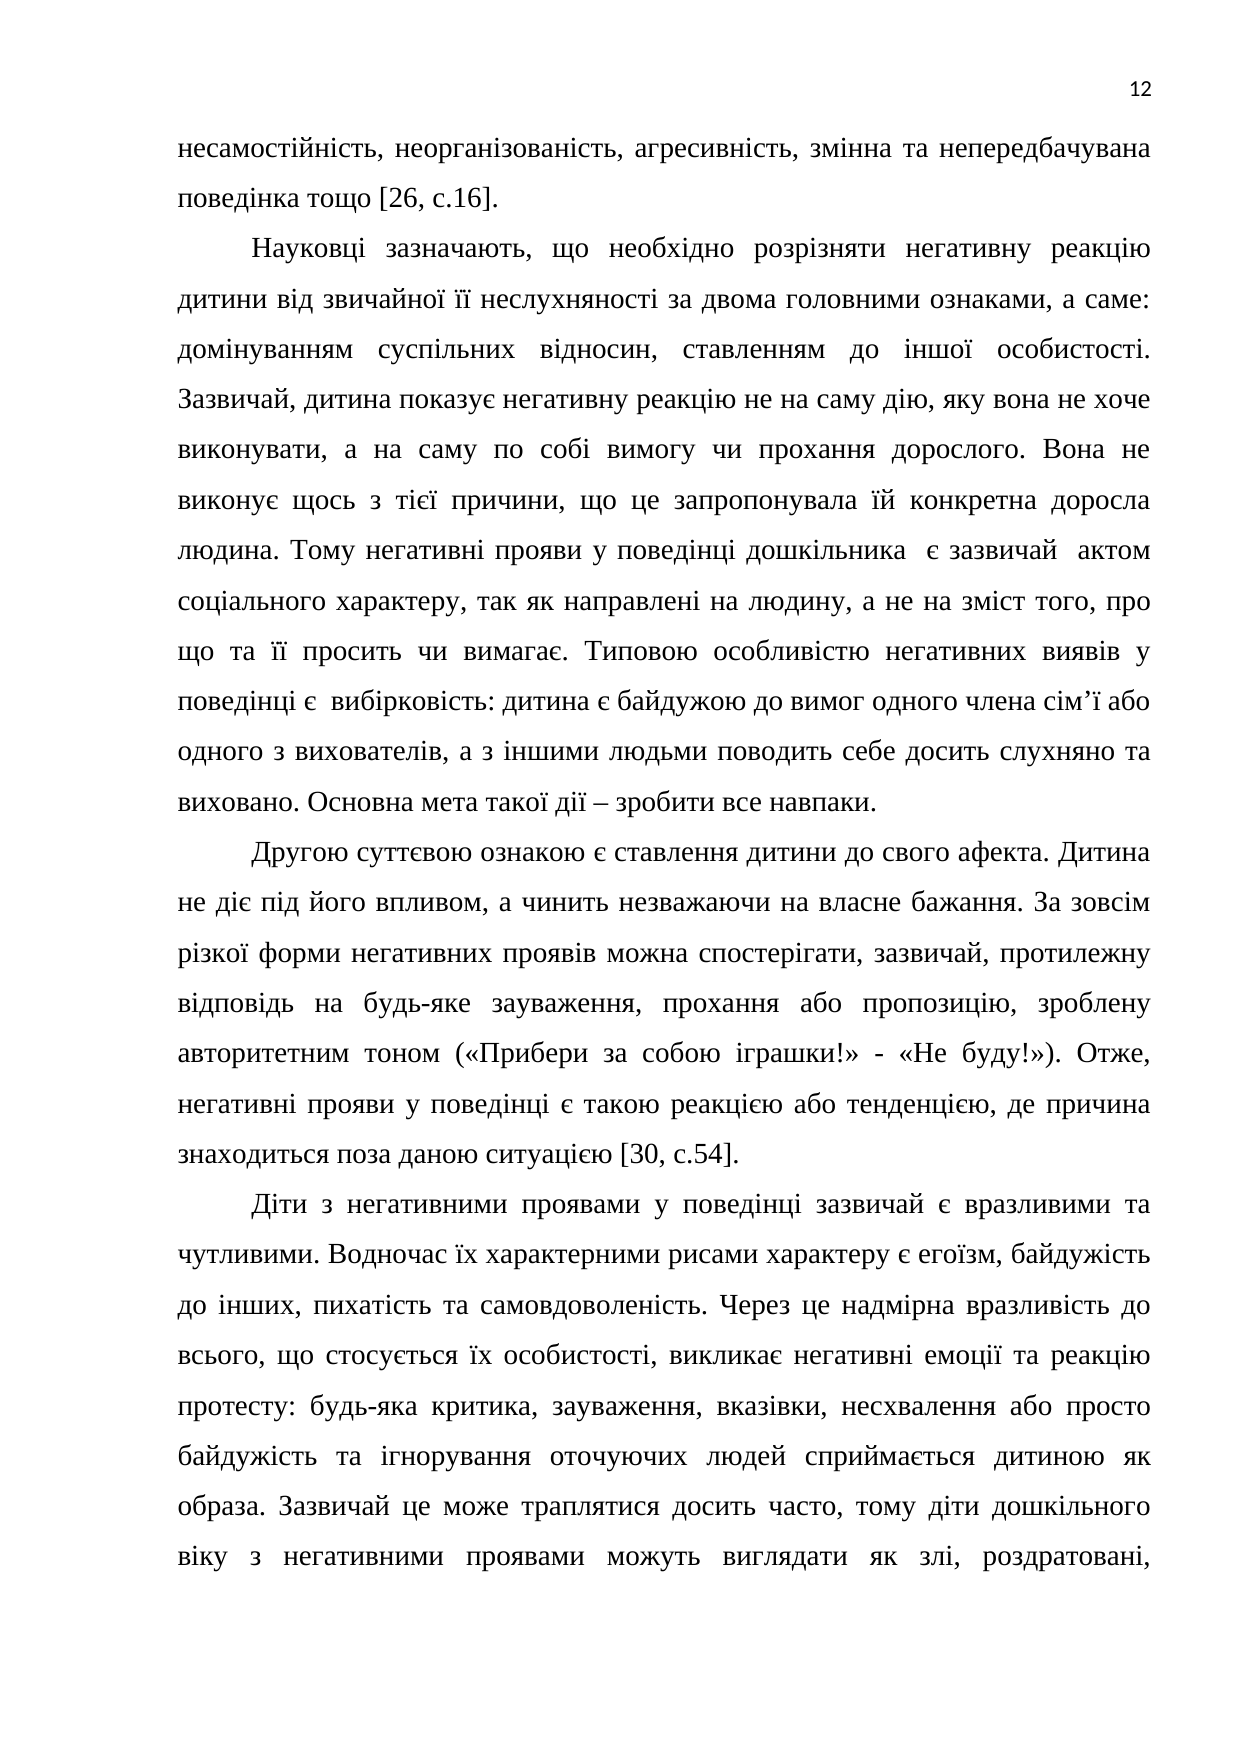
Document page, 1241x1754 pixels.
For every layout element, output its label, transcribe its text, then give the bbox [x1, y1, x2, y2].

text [177, 130, 1152, 214]
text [177, 1186, 1152, 1572]
text Другою суттєвою ознакою є ставлення дитини до свого афекта. Дитина не діє під його впливом, а чинить незважаючи на власне бажання. За зовсім різкої форми негативних проявів можна спостерігати, зазвичай, протилежну відповідь на будь-яке зауваження, прохання або пропозицію, зроблену авторитетним тоном («Прибери за собою іграшки!» - «Не буду!»). Отже, негативні прояви у поведінці є такою реакцією або тенденцією, де причина знаходиться поза даною ситуацією [30, с.54]. [177, 834, 1152, 1169]
text Науковці зазначають, що необхідно розрізняти негативну реакцію дитини від звичайної її неслухняності за двома головними ознаками, а саме: домінуванням суспільних відносин, ставленням до іншої особистості. Зазвичай, дитина показує негативну реакцію не на саму дію, яку вона не хоче виконувати, а на саму по собі вимогу чи прохання дорослого. Вона не виконує щось з тієї причини, що це запропонувала їй конкретна доросла людина. Тому негативні прояви у поведінці дошкільника є зазвичай актом соціального характеру, так як направлені на людину, а не на зміст того, про що та її просить чи вимагає. Типовою особливістю негативних виявів у поведінці є вибірковість: дитина є байдужою до вимог одного члена сім’ї або одного з вихователів, а з іншими людьми поводить себе досить слухняно та виховано. Основна мета такої дії – зробити все навпаки. [177, 230, 1152, 817]
